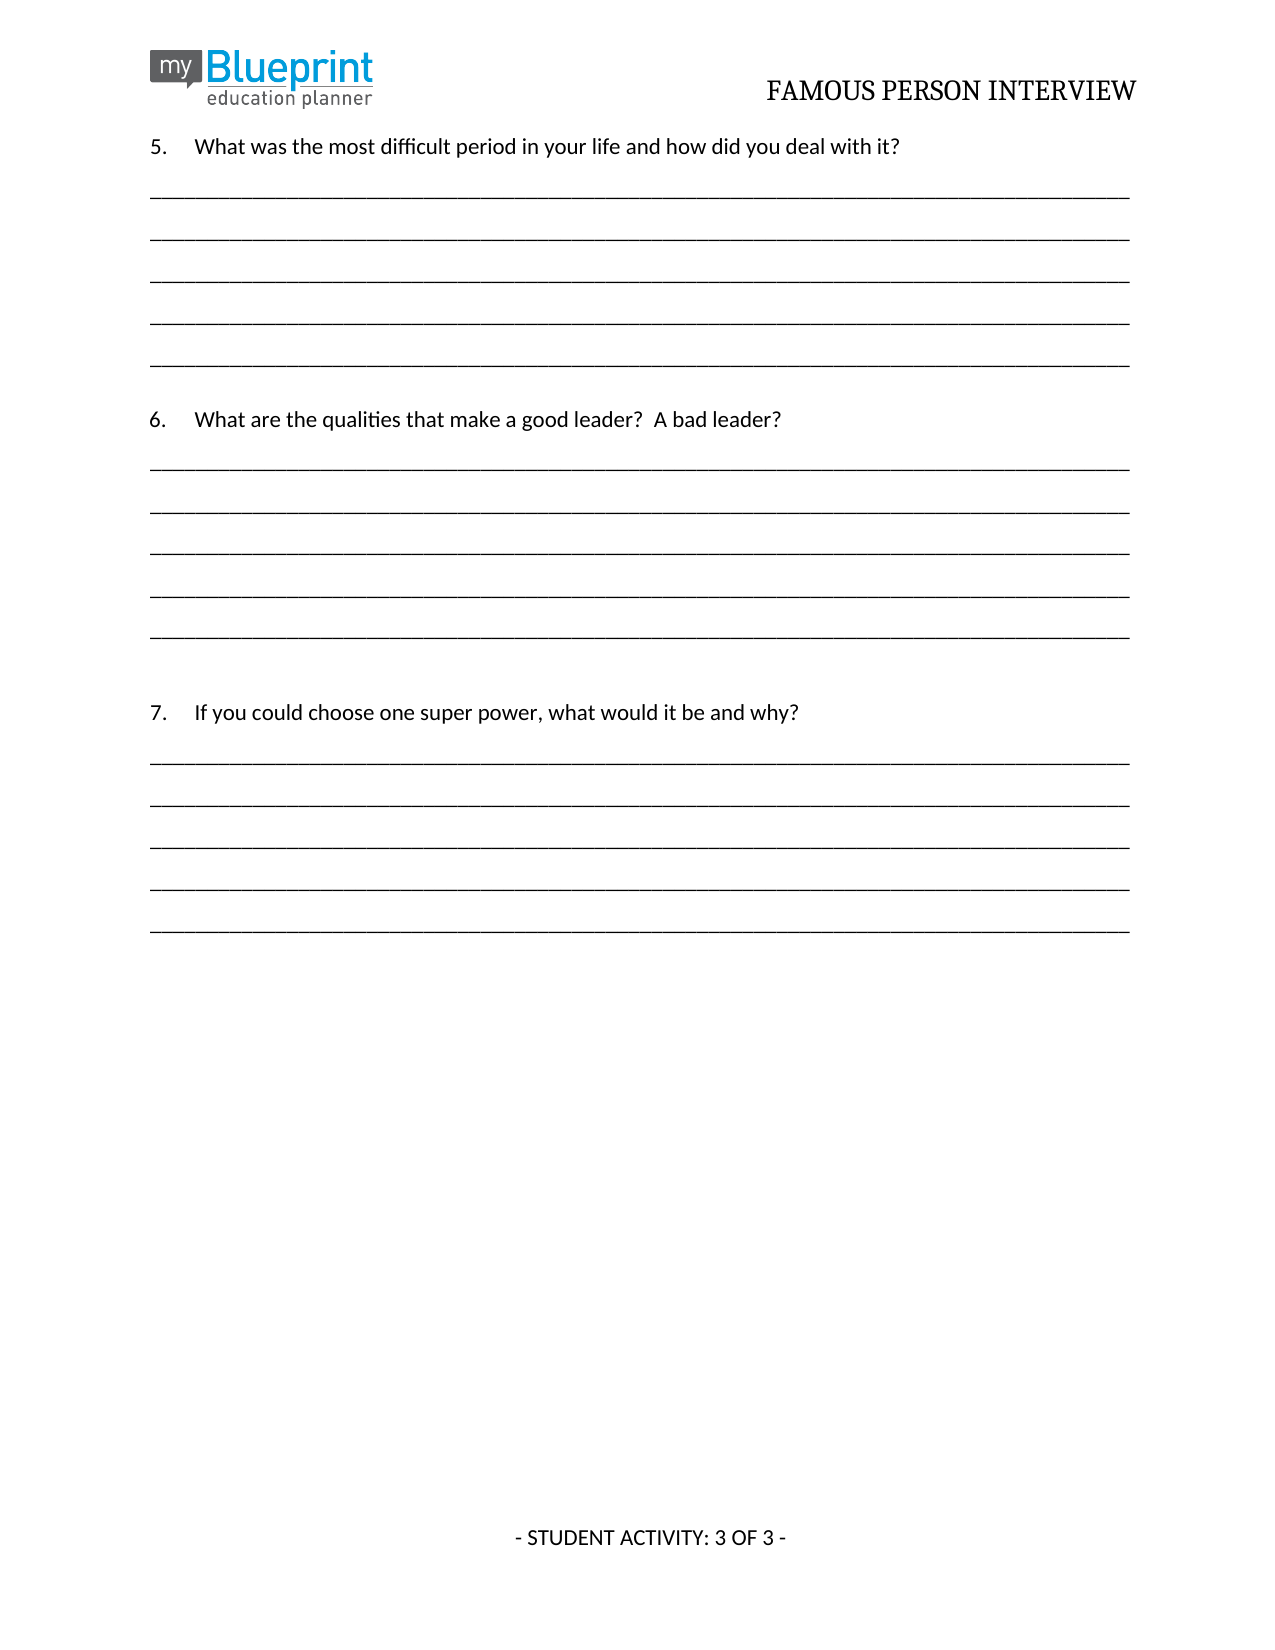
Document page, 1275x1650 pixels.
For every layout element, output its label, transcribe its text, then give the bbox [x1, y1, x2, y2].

picture [150, 50, 373, 109]
picture [369, 64, 373, 77]
list What are the qualities that make a good leader? A bad leader? [149, 405, 1137, 433]
list What was the most difficult period in your life and how did you deal with it? [150, 132, 1137, 160]
picture [213, 68, 225, 77]
list If you could choose one super power, what would it be and why? [150, 698, 1137, 727]
picture [213, 55, 224, 63]
